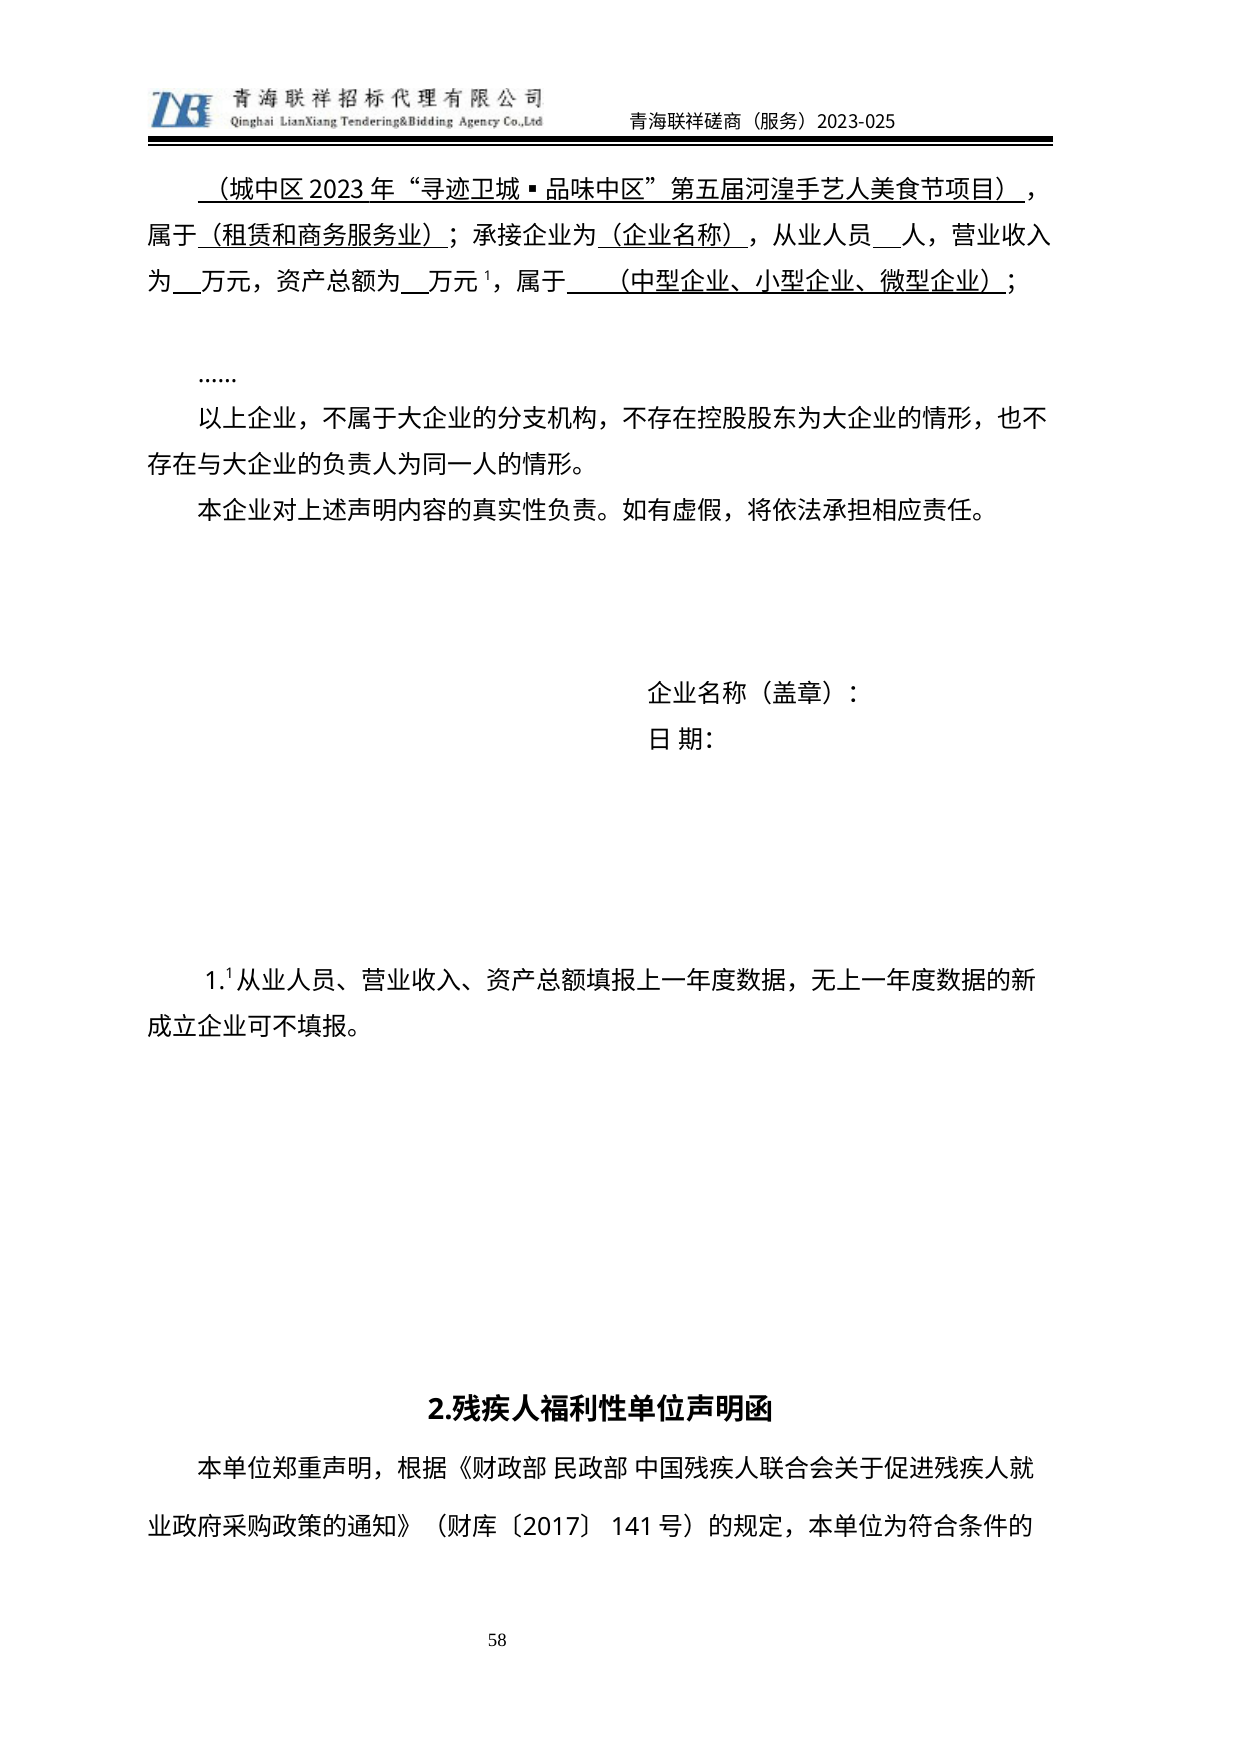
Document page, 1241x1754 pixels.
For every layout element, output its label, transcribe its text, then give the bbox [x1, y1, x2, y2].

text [148, 1431, 1053, 1547]
text 企业名称（盖章）： [148, 666, 1053, 712]
text （城中区2023年“寻迹卫城▪品味中区”第五届河湟手艺人美食节项目） ，属于（租赁和商务服务业）；承接企业为（企业名称），从业人员 人，营业收入为 万元，资产总额为 万元1，属于 （中型企业、小型企业、微型企业）； [148, 162, 1053, 299]
text 日 期： [148, 712, 1053, 758]
text 以上企业，不属于大企业的分支机构，不存在控股股东为大企业的情形，也不存在与大企业的负责人为同一人的情形。 [148, 391, 1053, 483]
text 本企业对上述声明内容的真实性负责。如有虚假，将依法承担相应责任。 [148, 483, 1053, 529]
text …… [148, 345, 1053, 391]
picture [147, 88, 544, 129]
text 2.残疾人福利性单位声明函 [148, 1372, 1053, 1431]
text 1.1从业人员、营业收入、资产总额填报上一年度数据，无上一年度数据的新成立企业可不填报。 [148, 953, 1053, 1044]
